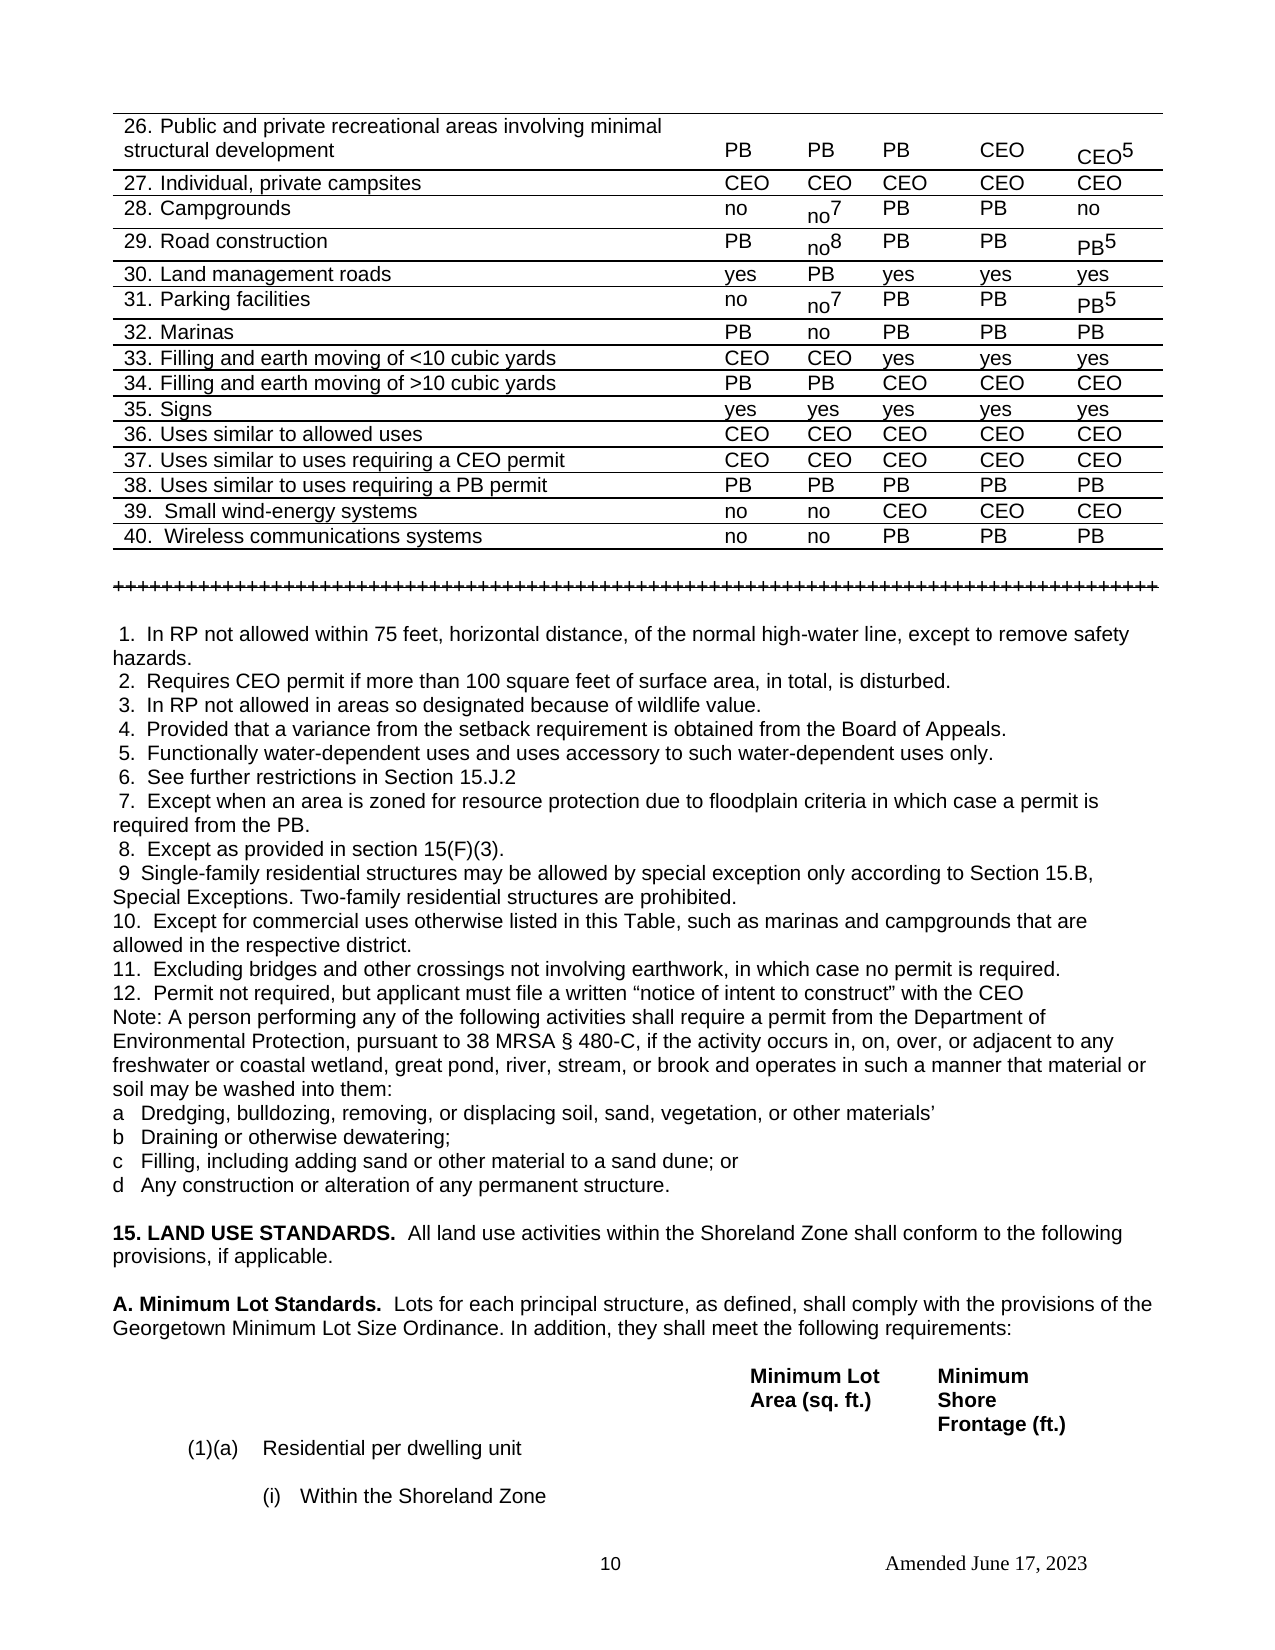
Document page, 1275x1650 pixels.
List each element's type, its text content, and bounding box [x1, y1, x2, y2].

table_cell 32. Marinas [113, 320, 713, 344]
table_cell 28. Campgrounds [113, 196, 713, 227]
table_cell CEO [968, 448, 1066, 471]
text 5. Functionally water-dependent uses and uses accessory to such water-dependent uses only. [112, 741, 1162, 765]
table_cell no8 [796, 229, 871, 260]
table_cell 34. Filling and earth moving of >10 cubic yards [113, 371, 713, 395]
text 9 Single-family residential structures may be allowed by special exception only according to Section 15.B, Special Exceptions. Two-family residential structures are prohibited. [112, 861, 1162, 909]
table_cell PB [968, 287, 1066, 318]
table_cell CEO [968, 422, 1066, 446]
table_cell CEO [871, 448, 968, 471]
table_cell yes [1066, 397, 1162, 420]
table_cell CEO [713, 422, 796, 446]
table_cell PB [796, 262, 871, 286]
table_cell CEO [1066, 371, 1162, 395]
table_cell yes [1066, 346, 1162, 369]
table_cell yes [713, 397, 796, 420]
table_cell 36. Uses similar to allowed uses [113, 422, 713, 446]
table_cell CEO [713, 171, 796, 195]
table_cell no7 [796, 287, 871, 318]
table_cell CEO [1066, 422, 1162, 446]
table_cell PB [713, 320, 796, 344]
table_cell PB [968, 196, 1066, 227]
text 10. Except for commercial uses otherwise listed in this Table, such as marinas and campgrounds that are allowed in the respective district. [112, 909, 1162, 957]
table_cell CEO [871, 371, 968, 395]
table_cell PB5 [1066, 229, 1162, 260]
table_cell no [713, 524, 796, 548]
table_cell PB [796, 371, 871, 395]
table_cell yes [1066, 262, 1162, 286]
text a Dredging, bulldozing, removing, or displacing soil, sand, vegetation, or other materials’ [112, 1101, 1162, 1124]
table_cell PB [871, 196, 968, 227]
table_cell CEO [871, 422, 968, 446]
table_cell CEO [968, 371, 1066, 395]
table_cell no [713, 499, 796, 522]
table_cell PB5 [1066, 287, 1162, 318]
text 15. LAND USE STANDARDS. All land use activities within the Shoreland Zone shall conform to the following provisions, if applicable. [112, 1220, 1162, 1268]
table_cell 35. Signs [113, 397, 713, 420]
text 8. Except as provided in section 15(F)(3). [112, 837, 1162, 861]
table_cell CEO [796, 422, 871, 446]
text 4. Provided that a variance from the setback requirement is obtained from the Board of Appeals. [112, 717, 1162, 741]
table_cell 39. Small wind-energy systems [113, 499, 713, 522]
text (1)(a) Residential per dwelling unit [187, 1436, 1162, 1460]
text A. Minimum Lot Standards. Lots for each principal structure, as defined, shall comply with the provisions of the Georgetown Minimum Lot Size Ordinance. In addition, they shall meet the following requirements: [112, 1292, 1162, 1340]
table_cell PB [713, 229, 796, 260]
table_cell PB [713, 371, 796, 395]
table_cell PB [871, 229, 968, 260]
table_cell yes [871, 397, 968, 420]
text c Filling, including adding sand or other material to a sand dune; or [112, 1148, 1162, 1172]
table_cell yes [968, 262, 1066, 286]
table_cell yes [968, 346, 1066, 369]
text 1. In RP not allowed within 75 feet, horizontal distance, of the normal high-water line, except to remove safety hazards. [112, 621, 1162, 669]
table_cell yes [871, 262, 968, 286]
table_cell CEO [1066, 171, 1162, 195]
text b Draining or otherwise dewatering; [112, 1124, 1162, 1148]
text 3. In RP not allowed in areas so designated because of wildlife value. [112, 693, 1162, 717]
table_cell 26. Public and private recreational areas involving minimal structural development [113, 114, 713, 169]
table_cell CEO [796, 448, 871, 471]
table_cell CEO [968, 171, 1066, 195]
table_cell PB [713, 473, 796, 497]
table_cell CEO [871, 499, 968, 522]
table_cell PB [1066, 473, 1162, 497]
text Note: A person performing any of the following activities shall require a permit from the Department of Environmental Protection, pursuant to 38 MRSA § 480-C, if the activity occurs in, on, over, or adjacent to any freshwater or coastal wetland, great pond, river, stream, or brook and operates in such a manner that material or soil may be washed into them: [112, 1005, 1162, 1101]
table_cell PB [796, 114, 871, 169]
table_cell yes [968, 397, 1066, 420]
table_cell no [796, 320, 871, 344]
table_cell 27. Individual, private campsites [113, 171, 713, 195]
table_cell 30. Land management roads [113, 262, 713, 286]
text 2. Requires CEO permit if more than 100 square feet of surface area, in total, is disturbed. [112, 669, 1162, 693]
table_cell 40. Wireless communications systems [113, 524, 713, 548]
text Area (sq. ft.) Shore [750, 1388, 1162, 1412]
table_cell yes [871, 346, 968, 369]
table_cell 38. Uses similar to uses requiring a PB permit [113, 473, 713, 497]
table_cell no [796, 499, 871, 522]
table_cell CEO [713, 346, 796, 369]
table_cell PB [871, 473, 968, 497]
text Frontage (ft.) [937, 1412, 1162, 1436]
table_cell no7 [796, 196, 871, 227]
text 6. See further restrictions in Section 15.J.2 [112, 765, 1162, 789]
table_cell PB [871, 114, 968, 169]
table_cell PB [871, 287, 968, 318]
table_cell CEO5 [1066, 114, 1162, 169]
table_cell PB [968, 473, 1066, 497]
table_cell no [713, 287, 796, 318]
table_cell CEO [968, 114, 1066, 169]
table_cell CEO [796, 346, 871, 369]
table_cell 31. Parking facilities [113, 287, 713, 318]
table_cell PB [796, 473, 871, 497]
table_cell CEO [968, 499, 1066, 522]
text Minimum Lot Minimum [750, 1364, 1162, 1388]
text (i) Within the Shoreland Zone [262, 1484, 1162, 1508]
table_cell PB [871, 524, 968, 548]
table_cell no [713, 196, 796, 227]
table_cell CEO [713, 448, 796, 471]
text d Any construction or alteration of any permanent structure. [112, 1172, 1162, 1196]
table_cell 33. Filling and earth moving of <10 cubic yards [113, 346, 713, 369]
text ++++++++++++++++++++++++++++++++++++++++++++++++++++++++++++++++++++++++++++++++++++++ [112, 573, 1162, 597]
table_cell yes [796, 397, 871, 420]
table_cell PB [968, 524, 1066, 548]
text 11. Excluding bridges and other crossings not involving earthwork, in which case no permit is required. [112, 957, 1162, 981]
table_cell no [1066, 196, 1162, 227]
table_cell PB [1066, 524, 1162, 548]
table_cell CEO [871, 171, 968, 195]
text 12. Permit not required, but applicant must file a written “notice of intent to construct” with the CEO [112, 981, 1162, 1005]
text 7. Except when an area is zoned for resource protection due to floodplain criteria in which case a permit is required from the PB. [112, 789, 1162, 837]
table_cell 29. Road construction [113, 229, 713, 260]
table_cell yes [713, 262, 796, 286]
table_cell CEO [1066, 448, 1162, 471]
table_cell CEO [796, 171, 871, 195]
table_cell PB [968, 320, 1066, 344]
table_cell PB [968, 229, 1066, 260]
table_cell PB [1066, 320, 1162, 344]
table_cell PB [871, 320, 968, 344]
table_cell no [796, 524, 871, 548]
table_cell PB [713, 114, 796, 169]
table_cell CEO [1066, 499, 1162, 522]
table_cell 37. Uses similar to uses requiring a CEO permit [113, 448, 713, 471]
